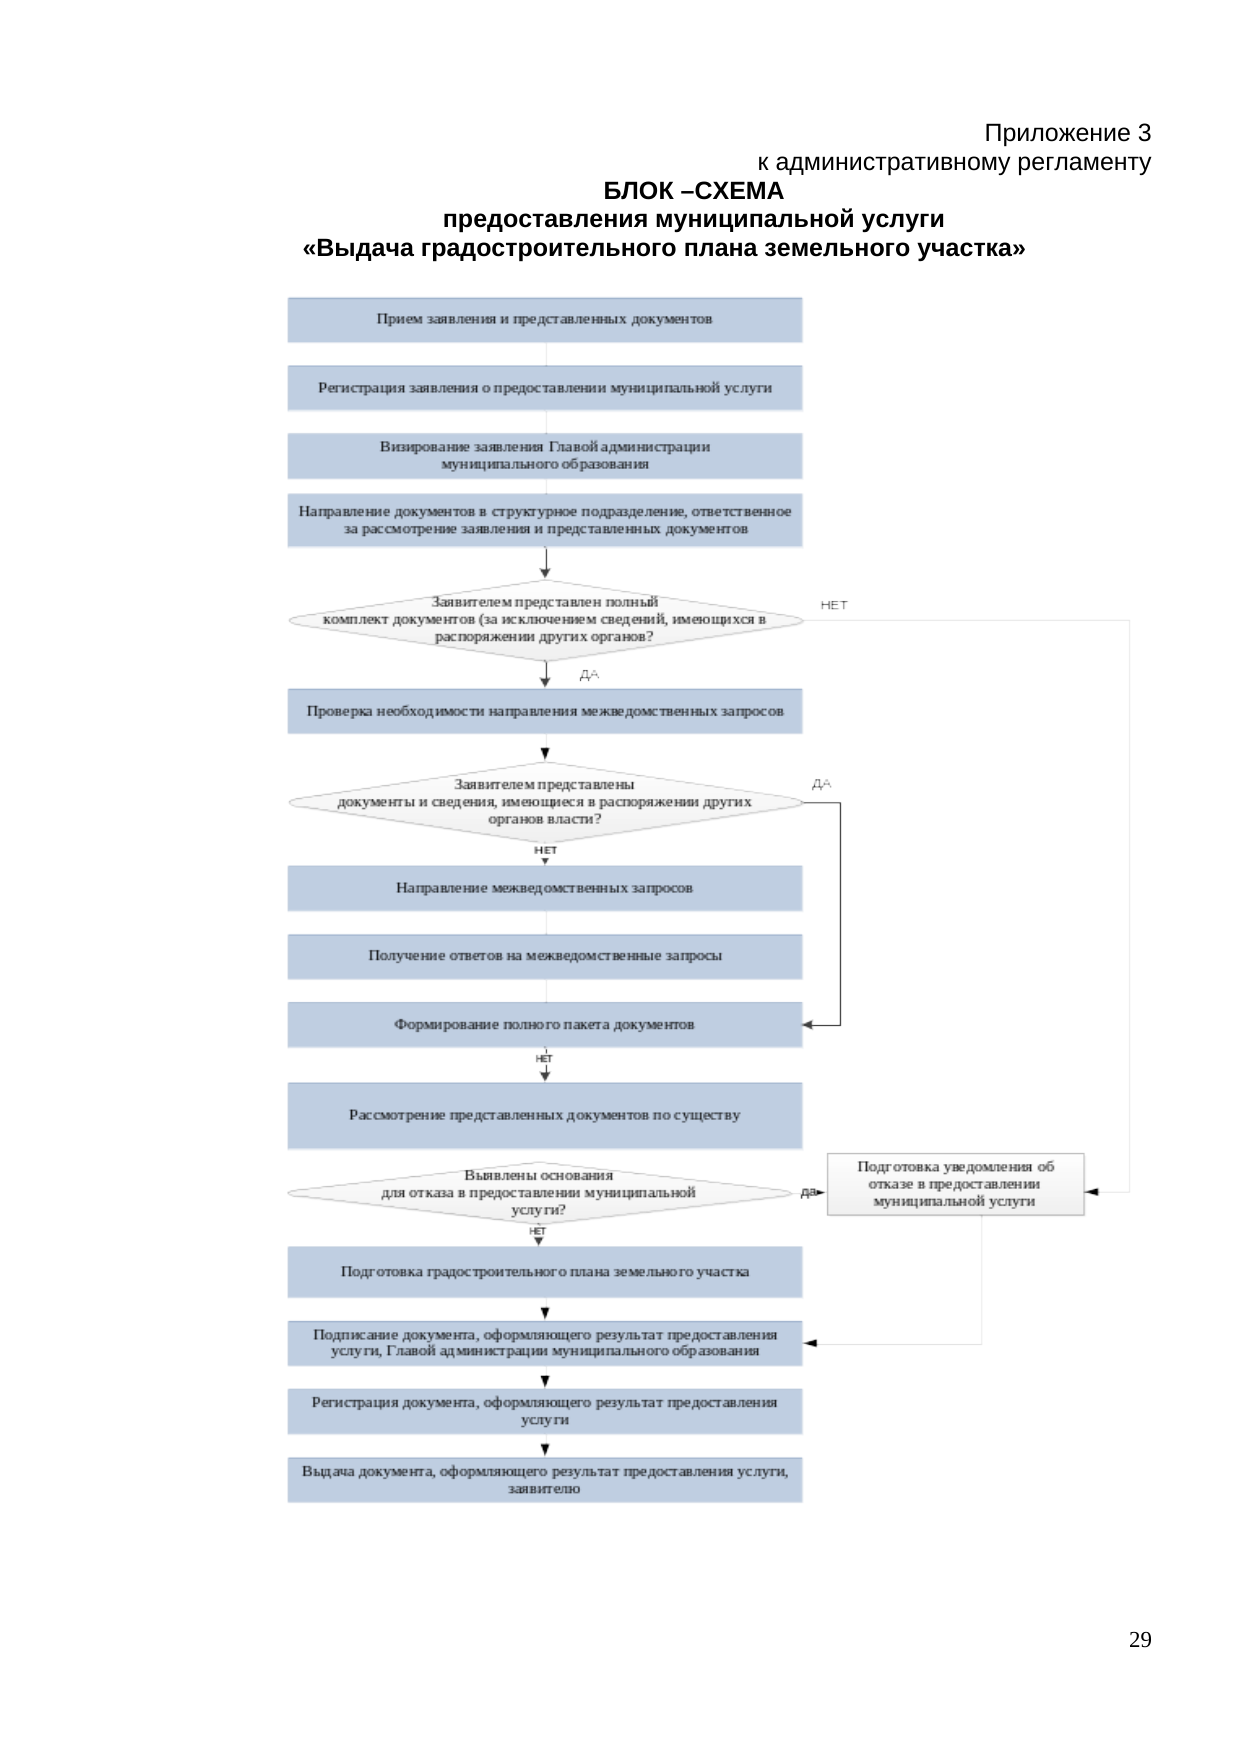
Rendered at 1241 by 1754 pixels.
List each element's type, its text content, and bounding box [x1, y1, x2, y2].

text «Выдача градостроительного плана земельного участка» [177, 233, 1152, 262]
text к административному регламенту [177, 147, 1152, 176]
text БЛОК –СХЕМА [177, 176, 1152, 204]
text предоставления муниципальной услуги [177, 204, 1152, 233]
text Приложение 3 [177, 118, 1152, 147]
